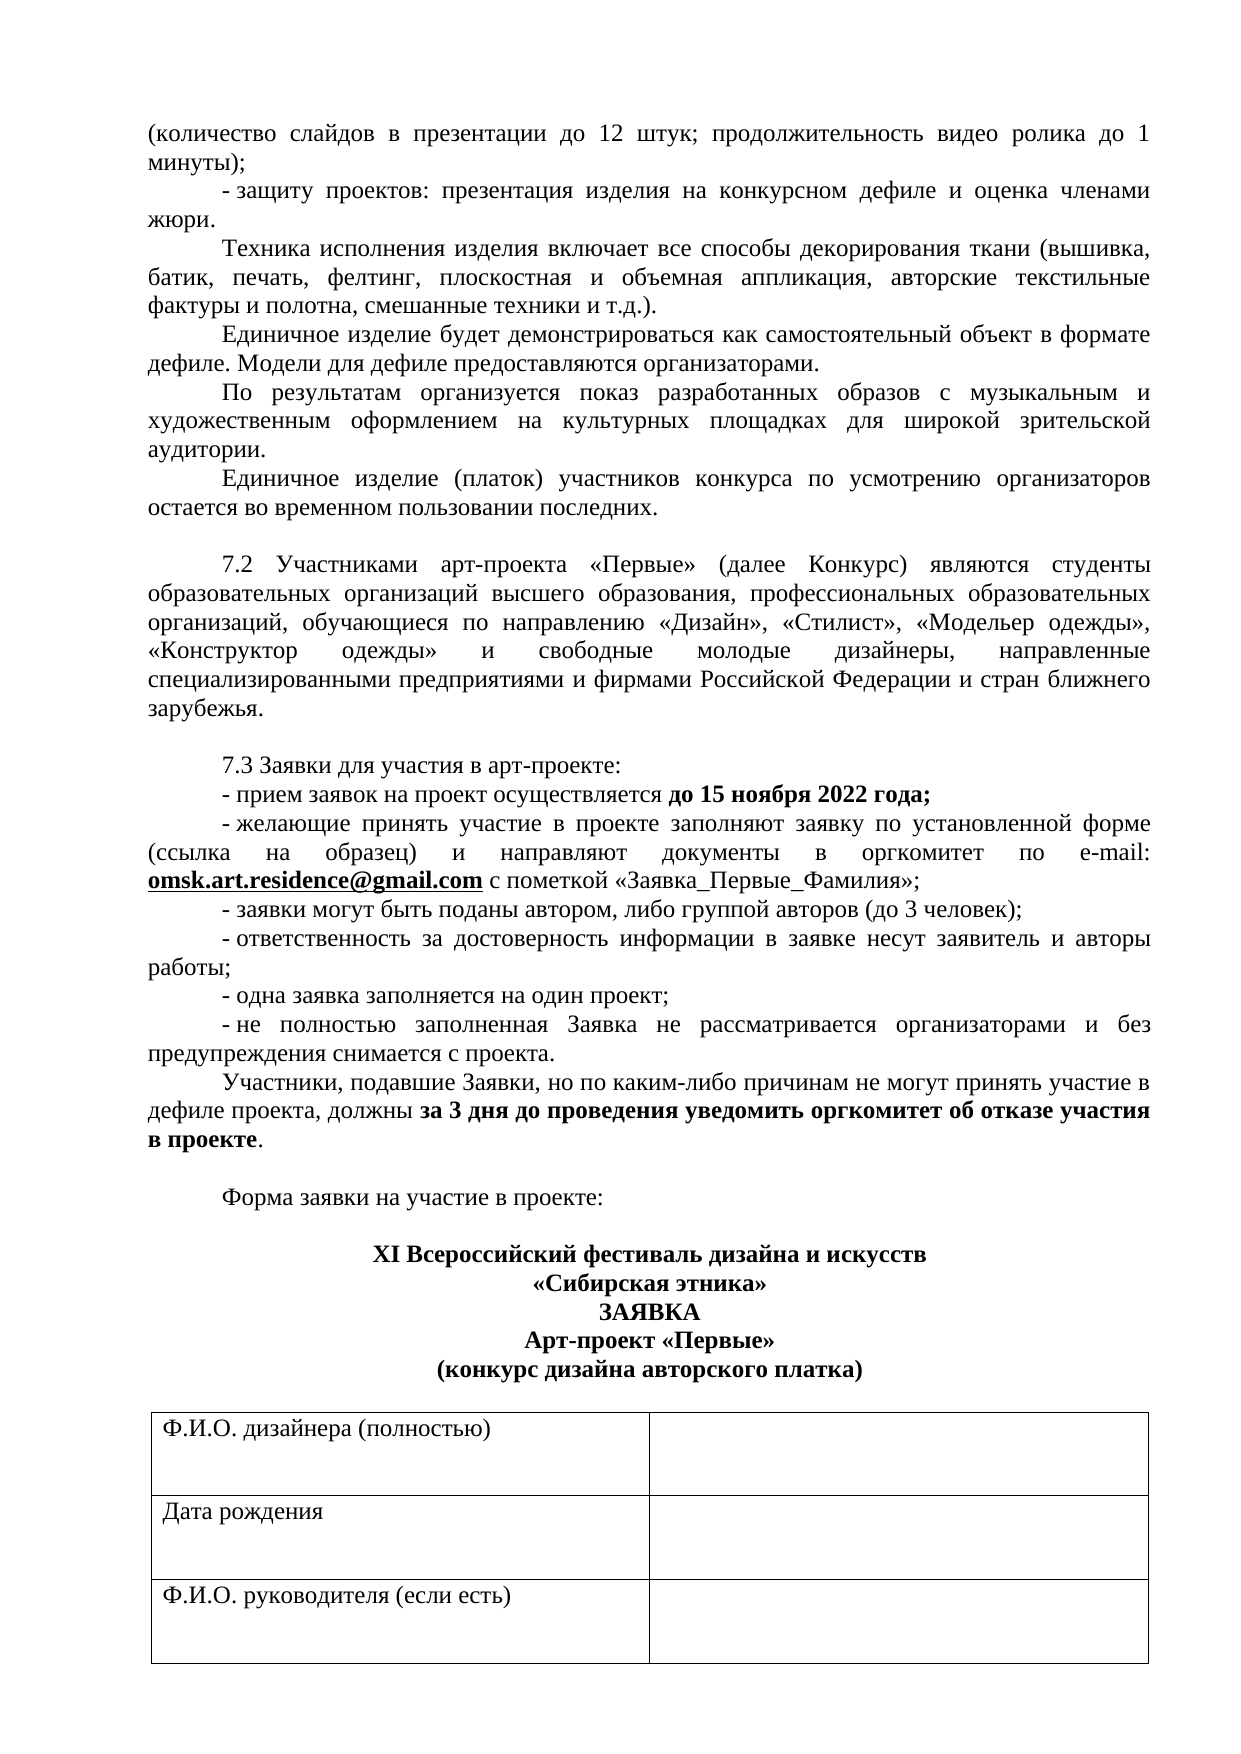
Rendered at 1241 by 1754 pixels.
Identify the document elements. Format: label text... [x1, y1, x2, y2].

text 7.2 Участниками арт-проекта «Первые» (далее Конкурс) являются студенты образовательных организаций высшего образования, профессиональных образовательных организаций, обучающиеся по направлению «Дизайн», «Стилист», «Модельер одежды», «Конструктор одежды» и свободные молодые дизайнеры, направленные специализированными предприятиями и фирмами Российской Федерации и стран ближнего зарубежья. [148, 549, 1152, 722]
table_cell Дата рождения [152, 1496, 649, 1579]
text - одна заявка заполняется на один проект; [148, 981, 1152, 1009]
text - желающие принять участие в проекте заполняют заявку по установленной форме (ссылка на образец) и направляют документы в оргкомитет по e-mail: omsk.art.residence@gmail.com с пометкой «Заявка_Первые_Фамилия»; [148, 808, 1152, 894]
text - ответственность за достоверность информации в заявке несут заявитель и авторы работы; [148, 923, 1152, 981]
table_cell Ф.И.О. руководителя (если есть) [152, 1580, 649, 1662]
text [148, 118, 1152, 176]
table_header Ф.И.О. дизайнера (полностью) [152, 1413, 649, 1495]
text Арт-проект «Первые» [148, 1326, 1152, 1354]
text Единичное изделие (платок) участников конкурса по усмотрению организаторов остается во временном пользовании последних. [148, 463, 1152, 521]
text Техника исполнения изделия включает все способы декорирования ткани (вышивка, батик, печать, фелтинг, плоскостная и объемная аппликация, авторские текстильные фактуры и полотна, смешанные техники и т.д.). [148, 233, 1152, 319]
text Участники, подавшие Заявки, но по каким-либо причинам не могут принять участие в дефиле проекта, должны за 3 дня до проведения уведомить оргкомитет об отказе участия в проекте. [148, 1067, 1152, 1153]
table_cell [650, 1580, 1148, 1662]
text - защиту проектов: презентация изделия на конкурсном дефиле и оценка членами жюри. [148, 176, 1152, 233]
text Форма заявки на участие в проекте: [148, 1182, 1152, 1211]
text (конкурс дизайна авторского платка) [148, 1354, 1152, 1383]
text 7.3 Заявки для участия в арт-проекте: [148, 751, 1152, 779]
text - заявки могут быть поданы автором, либо группой авторов (до 3 человек); [148, 894, 1152, 923]
text Заявка [148, 1297, 1152, 1326]
table_header [650, 1413, 1148, 1495]
text Единичное изделие будет демонстрироваться как самостоятельный объект в формате дефиле. Модели для дефиле предоставляются организаторами. [148, 319, 1152, 377]
table_cell [650, 1496, 1148, 1579]
text «Сибирская этника» [148, 1268, 1152, 1297]
text - прием заявок на проект осуществляется до 15 ноября 2022 года; [148, 779, 1152, 808]
text По результатам организуется показ разработанных образов с музыкальным и художественным оформлением на культурных площадках для широкой зрительской аудитории. [148, 377, 1152, 463]
text ХI Всероссийский фестиваль дизайна и искусств [148, 1239, 1152, 1268]
text - не полностью заполненная Заявка не рассматривается организаторами и без предупреждения снимается с проекта. [148, 1009, 1152, 1067]
